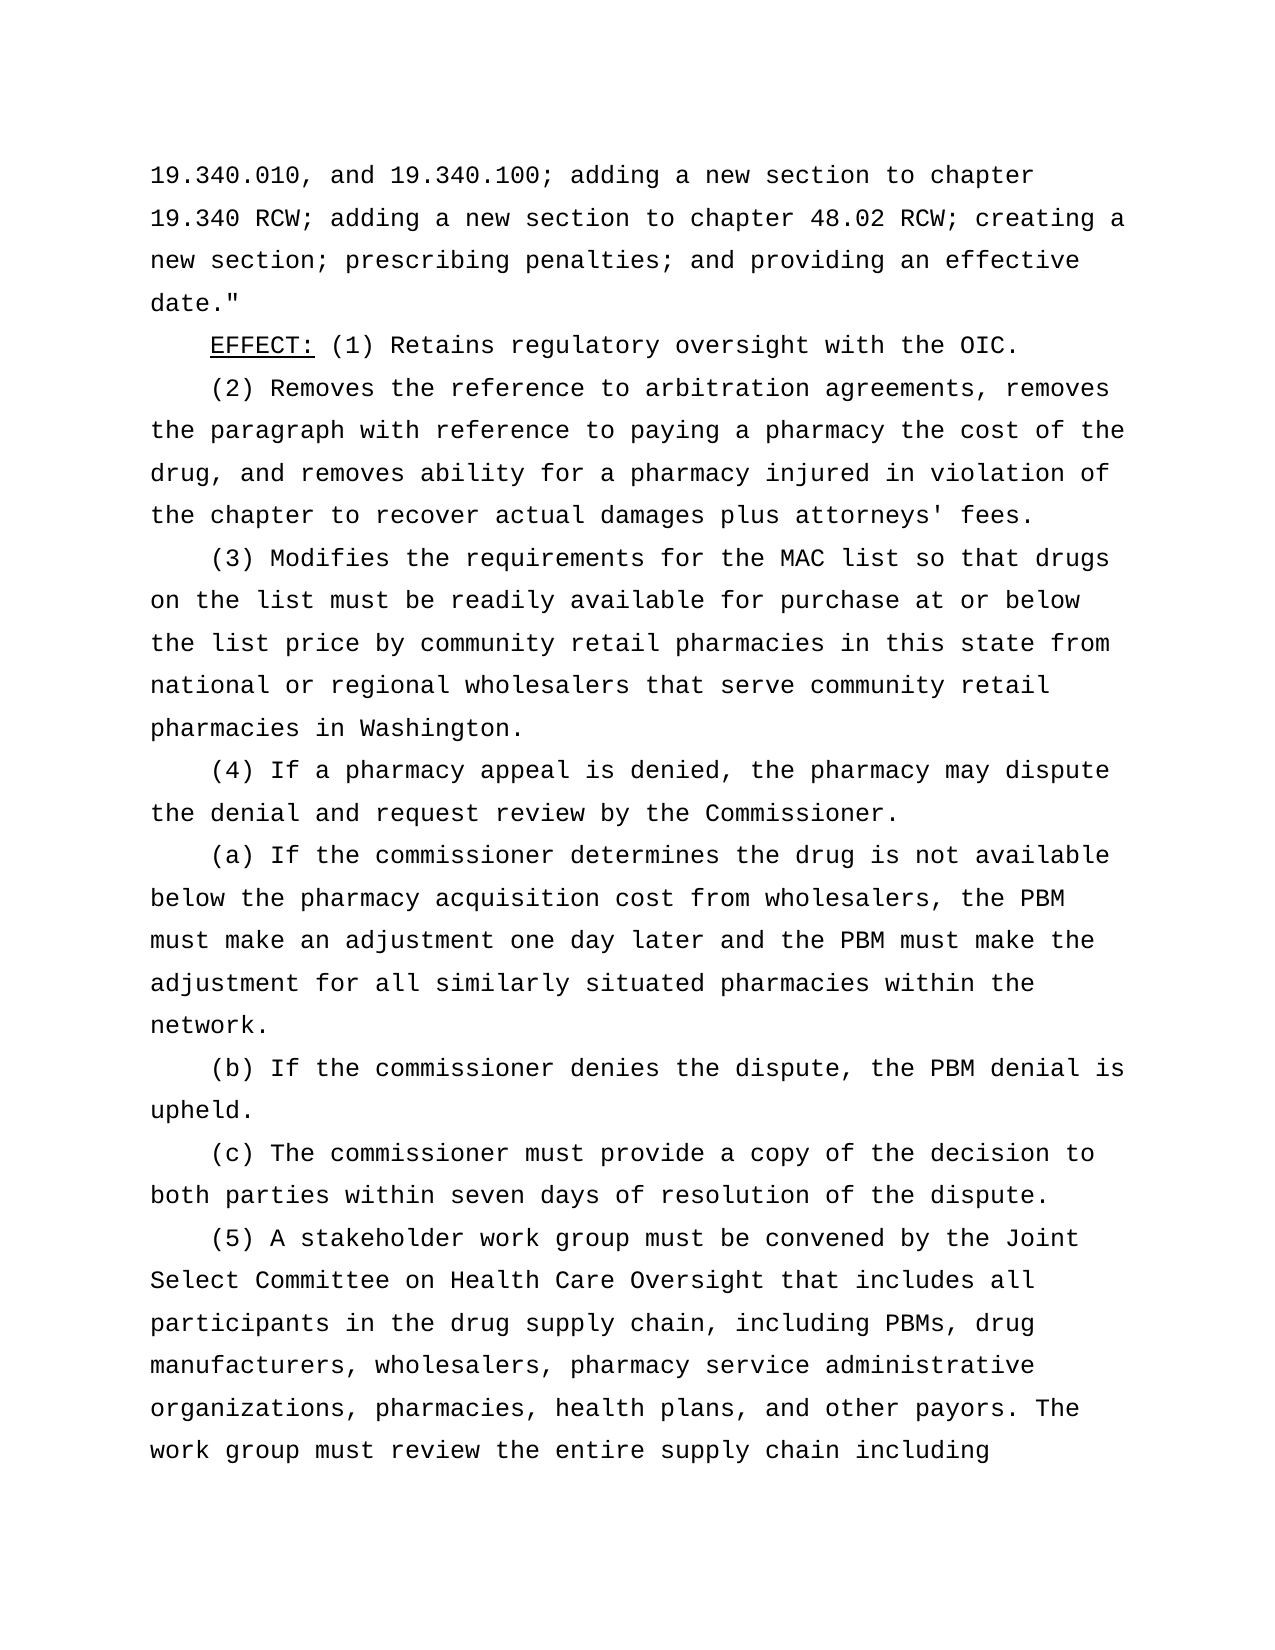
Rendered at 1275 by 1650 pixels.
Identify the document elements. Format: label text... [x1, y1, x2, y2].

text EFFECT: (1) Retains regulatory oversight with the OIC. [150, 320, 1125, 362]
text (b) If the commissioner denies the dispute, the PBM denial is upheld. [150, 1042, 1125, 1127]
text (3) Modifies the requirements for the MAC list so that drugs on the list must be readily available for purchase at or below the list price by community retail pharmacies in this state from national or regional wholesalers that serve community retail pharmacies in Washington. [150, 532, 1125, 745]
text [150, 1212, 1125, 1467]
text (4) If a pharmacy appeal is denied, the pharmacy may dispute the denial and request review by the Commissioner. [150, 745, 1125, 830]
text (c) The commissioner must provide a copy of the decision to both parties within seven days of resolution of the dispute. [150, 1127, 1125, 1212]
text (a) If the commissioner determines the drug is not available below the pharmacy acquisition cost from wholesalers, the PBM must make an adjustment one day later and the PBM must make the adjustment for all similarly situated pharmacies within the network. [150, 830, 1125, 1042]
text (2) Removes the reference to arbitration agreements, removes the paragraph with reference to paying a pharmacy the cost of the drug, and removes ability for a pharmacy injured in violation of the chapter to recover actual damages plus attorneys' fees. [150, 362, 1125, 532]
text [150, 150, 1125, 320]
